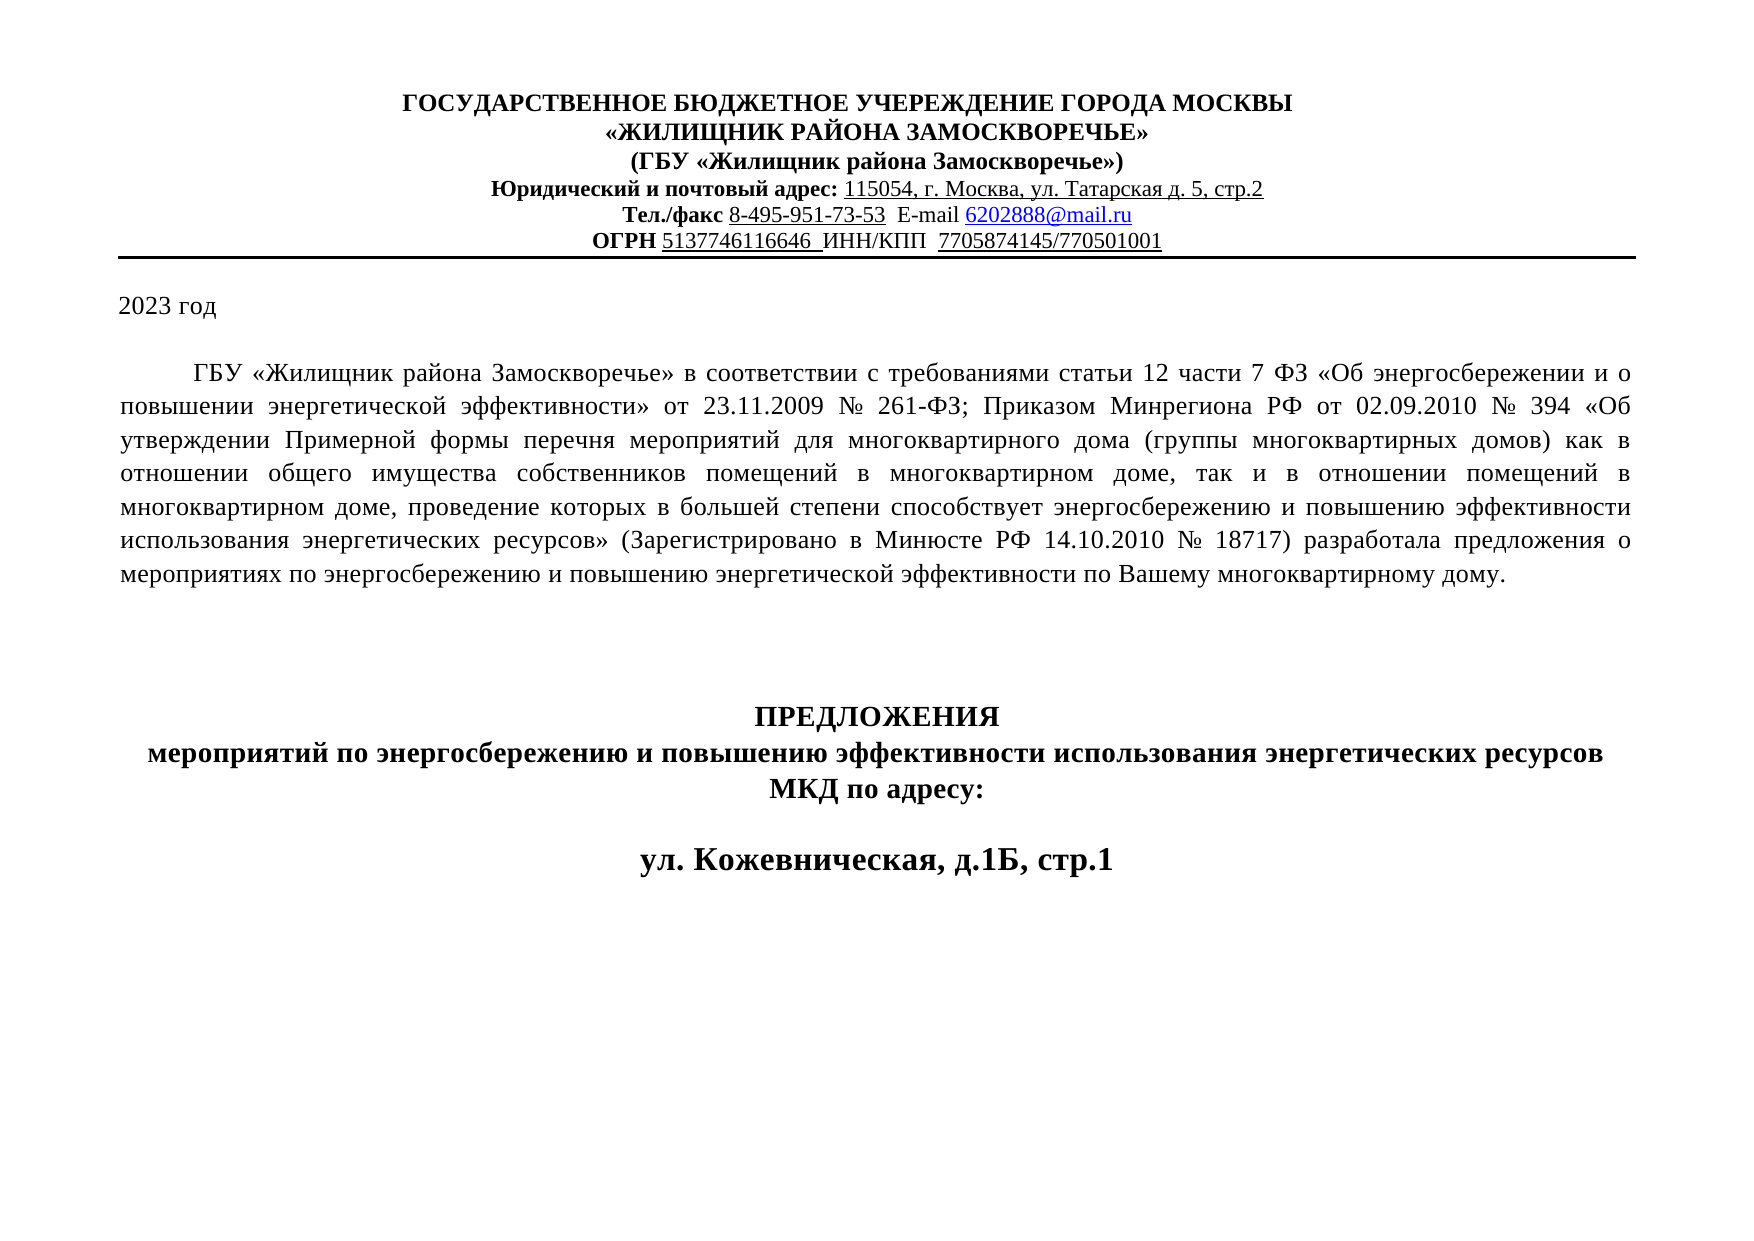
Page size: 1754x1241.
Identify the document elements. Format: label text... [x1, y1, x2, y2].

text ПРЕДЛОЖЕНИЯ [118, 697, 1636, 733]
text ул. Кожевническая, д.1Б, стр.1 [118, 842, 1636, 878]
text (ГБУ «Жилищник района Замоскворечье») [118, 146, 1636, 175]
text ОГРН 5137746116646 ИНН/КПП 7705874145/770501001 [118, 227, 1636, 256]
text ГОСУДАРСТВЕННОЕ БЮДЖЕТНОЕ УЧЕРЕЖДЕНИЕ ГОРОДА МОСКВЫ [59, 88, 1636, 117]
text Юридический и почтовый адрес: 115054, г. Москва, ул. Татарская д. 5, стр.2 [118, 175, 1636, 201]
text Тел./факс 8-495-951-73-53 E-mail 6202888@mail.ru [118, 201, 1636, 227]
text «ЖИЛИЩНИК РАЙОНА ЗАМОСКВОРЕЧЬЕ» [118, 117, 1636, 146]
text мероприятий по энергосбережению и повышению эффективности использования энергетических ресурсов МКД по адресу: [118, 733, 1636, 806]
text ГБУ «Жилищник района Замоскворечье» в соответствии с требованиями статьи 12 части 7 ФЗ «Об энергосбережении и о повышении энергетической эффективности» от 23.11.2009 № 261-ФЗ; Приказом Минрегиона РФ от 02.09.2010 № 394 «Об утверждении Примерной формы перечня мероприятий для многоквартирного дома (группы многоквартирных домов) как в отношении общего имущества собственников помещений в многоквартирном доме, так и в отношении помещений в многоквартирном доме, проведение которых в большей степени способствует энергосбережению и повышению эффективности использования энергетических ресурсов» (Зарегистрировано в Минюсте РФ 14.10.2010 № 18717) разработала предложения о мероприятиях по энергосбережению и повышению энергетической эффективности по Вашему многоквартирному дому. [120, 354, 1634, 589]
text 2023 год [118, 287, 1634, 321]
